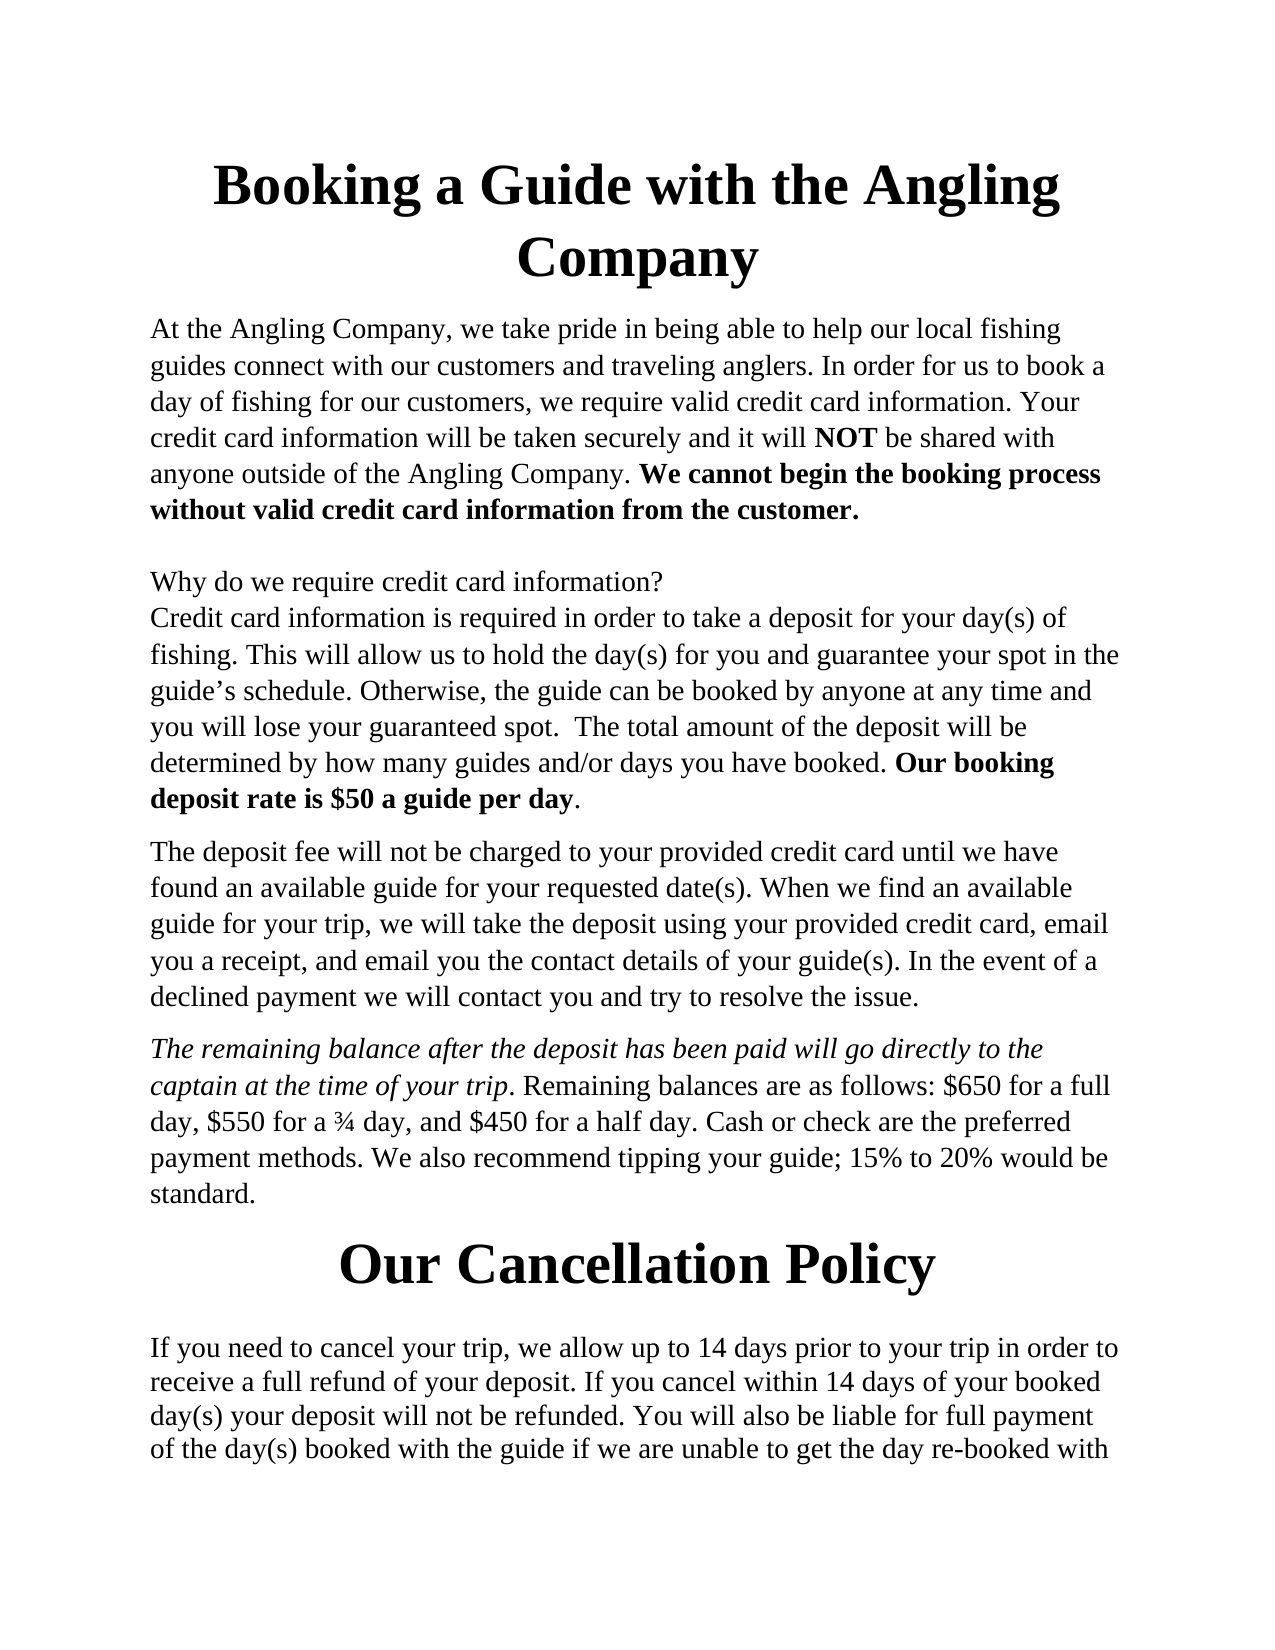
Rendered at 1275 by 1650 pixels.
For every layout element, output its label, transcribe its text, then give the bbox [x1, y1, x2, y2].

text Our Cancellation Policy [150, 1229, 1125, 1296]
text The deposit fee will not be charged to your provided credit card until we have found an available guide for your requested date(s). When we find an available guide for your trip, we will take the deposit using your provided credit card, email you a receipt, and email you the contact details of your guide(s). In the event of a declined payment we will contact you and try to resolve the issue. [150, 834, 1125, 1012]
text At the Angling Company, we take pride in being able to help our local fishing guides connect with our customers and traveling anglers. In order for us to book a day of fishing for our customers, we require valid credit card information. Your credit card information will be taken securely and it will NOT be shared with anyone outside of the Angling Company. We cannot begin the booking process without valid credit card information from the customer. Why do we require credit card information? Credit card information is required in order to take a deposit for your day(s) of fishing. This will allow us to hold the day(s) for you and guarantee your spot in the guide’s schedule. Otherwise, the guide can be booked by anyone at any time and you will lose your guaranteed spot. The total amount of the deposit will be determined by how many guides and/or days you have booked. Our booking deposit rate is $50 a guide per day. [150, 311, 1125, 815]
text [150, 1331, 1125, 1465]
text The remaining balance after the deposit has been paid will go directly to the captain at the time of your trip. Remaining balances are as follows: $650 for a full day, $550 for a ¾ day, and $450 for a half day. Cash or check are the preferred payment methods. We also recommend tipping your guide; 15% to 20% would be standard. [150, 1032, 1125, 1210]
text Booking a Guide with the Angling Company [150, 150, 1125, 289]
